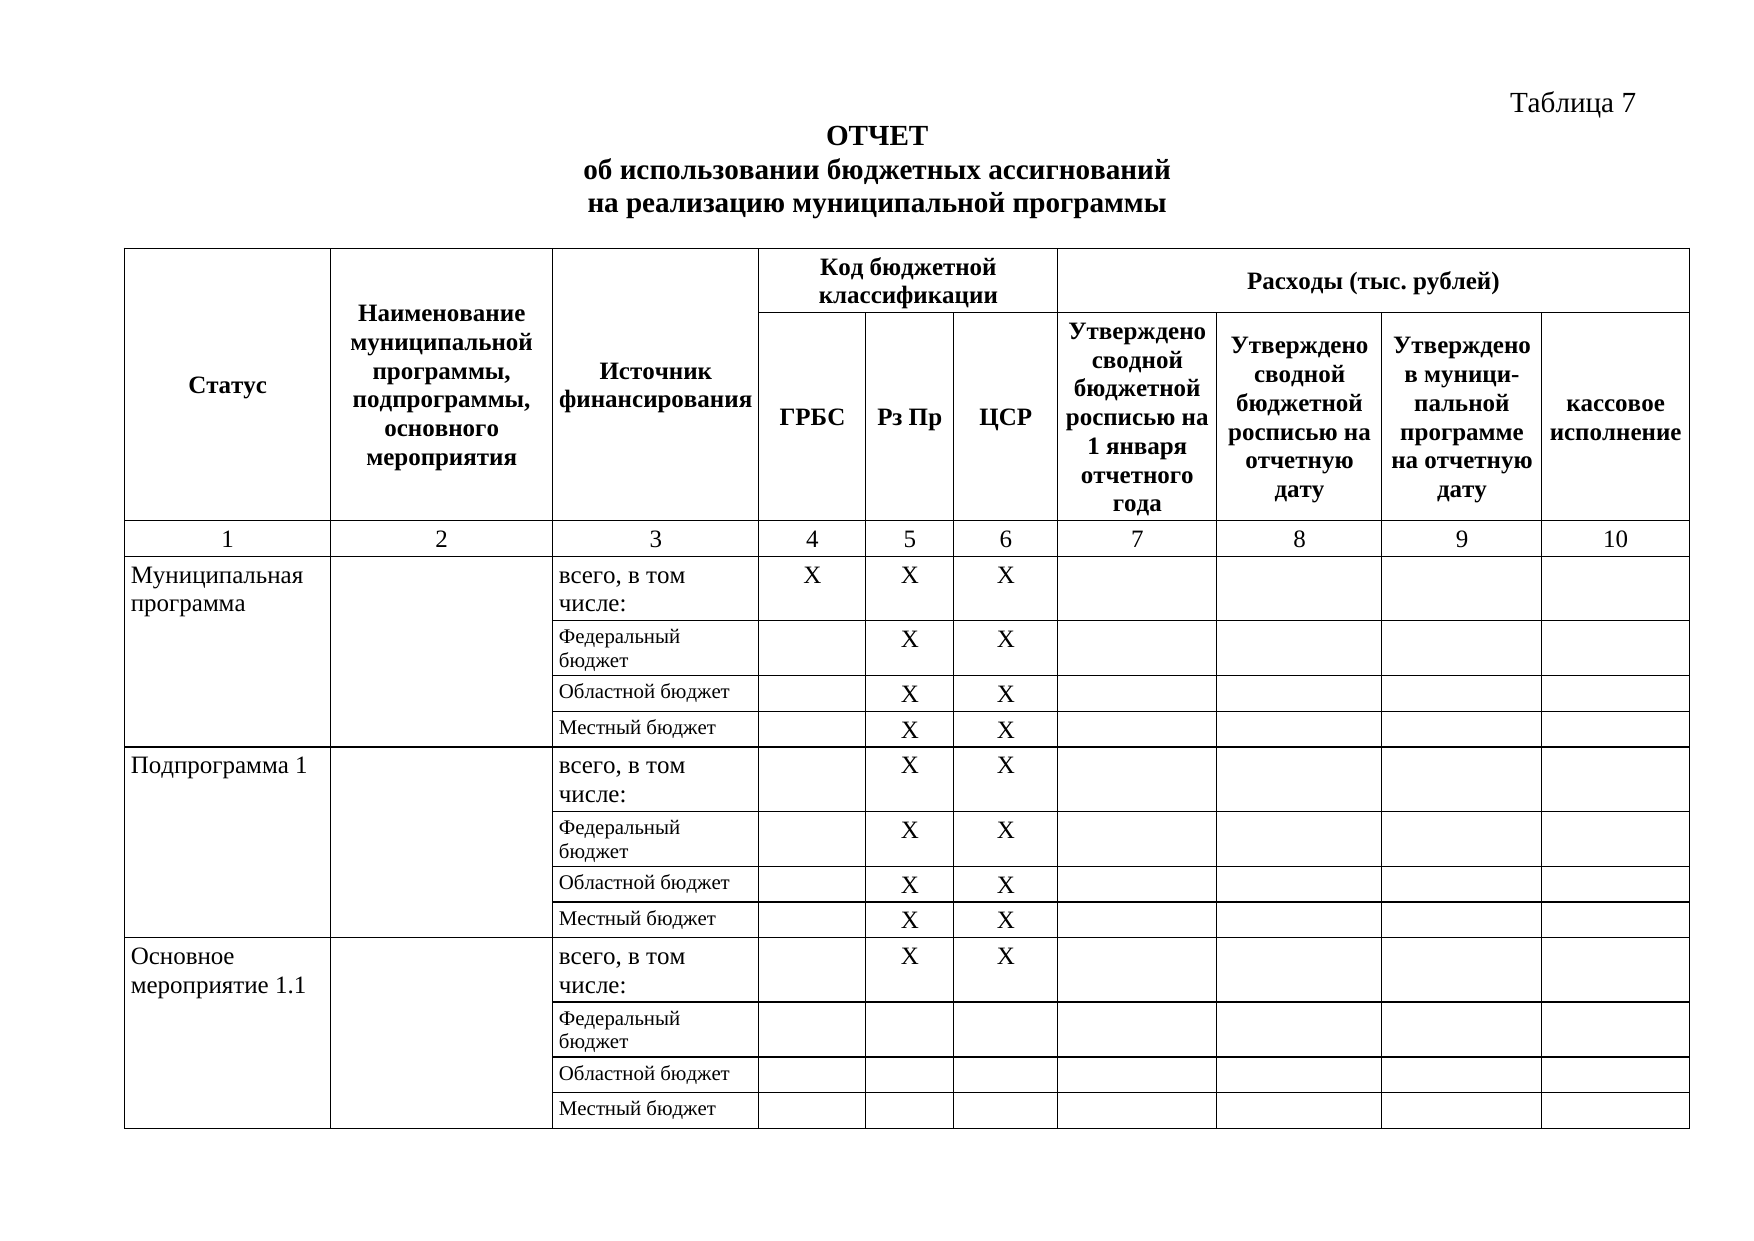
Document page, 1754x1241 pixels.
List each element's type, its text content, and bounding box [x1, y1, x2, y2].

table_cell [1382, 1058, 1541, 1092]
table_cell [1217, 1003, 1381, 1056]
table_cell [1058, 867, 1216, 901]
table_cell Областной бюджет [553, 1058, 758, 1092]
table_header Расходы (тыс. рублей) [1058, 249, 1689, 312]
table_cell [1382, 621, 1541, 675]
table_cell [1542, 812, 1689, 866]
table_cell [1382, 1093, 1541, 1128]
table_cell 3 [553, 521, 758, 556]
table_cell Х [954, 812, 1057, 866]
table_cell [759, 676, 865, 711]
table_cell [1217, 712, 1381, 746]
text на реализацию муниципальной программы [118, 185, 1636, 219]
table_cell Федеральный бюджет [553, 812, 758, 866]
table_cell [759, 1003, 865, 1056]
table_cell [1542, 938, 1689, 1001]
table_cell [1058, 812, 1216, 866]
table_cell Федеральный бюджет [553, 1003, 758, 1056]
table_cell Х [954, 903, 1057, 937]
table_cell [1382, 812, 1541, 866]
table_cell [1382, 903, 1541, 937]
table_cell Х [866, 938, 953, 1001]
table_cell [1217, 557, 1381, 620]
table_header Статус [125, 249, 330, 520]
table_cell ЦСР [954, 313, 1057, 520]
table_cell [1217, 1093, 1381, 1128]
table_cell Муниципальная программа [125, 557, 330, 746]
table_cell Областной бюджет [553, 676, 758, 711]
table_cell Местный бюджет [553, 712, 758, 746]
table_cell Х [866, 867, 953, 901]
table_cell 9 [1382, 521, 1541, 556]
table_cell [759, 1058, 865, 1092]
table_cell Х [954, 938, 1057, 1001]
table_cell [759, 621, 865, 675]
table_cell [1058, 938, 1216, 1001]
table_cell [1542, 1058, 1689, 1092]
table_cell [759, 748, 865, 811]
table_cell Х [866, 712, 953, 746]
table_cell [1058, 1003, 1216, 1056]
table_cell [954, 1003, 1057, 1056]
table_cell 8 [1217, 521, 1381, 556]
table_cell [1542, 621, 1689, 675]
table_cell Х [954, 867, 1057, 901]
table_cell Федеральный бюджет [553, 621, 758, 675]
table_header Код бюджетной классификации [759, 249, 1057, 312]
table_cell [1217, 938, 1381, 1001]
table_cell [866, 1003, 953, 1056]
text ОТЧЕТ [118, 118, 1636, 152]
table_cell Х [866, 557, 953, 620]
table_cell [1217, 812, 1381, 866]
table_cell [1542, 712, 1689, 746]
table_cell Областной бюджет [553, 867, 758, 901]
table_cell всего, в том числе: [553, 748, 758, 811]
table_cell [1542, 903, 1689, 937]
table_cell всего, в том числе: [553, 938, 758, 1001]
table_cell [1058, 557, 1216, 620]
table_cell [1382, 712, 1541, 746]
table_cell Х [866, 812, 953, 866]
table_cell [1382, 557, 1541, 620]
table_cell [1058, 676, 1216, 711]
table_cell [866, 1058, 953, 1092]
table_cell [1058, 1093, 1216, 1128]
table_cell Х [954, 621, 1057, 675]
table_cell [759, 867, 865, 901]
table_cell 1 [125, 521, 330, 556]
table_cell Х [954, 557, 1057, 620]
table_cell Подпрограмма 1 [125, 748, 330, 937]
table_cell [1382, 748, 1541, 811]
table_cell [759, 1093, 865, 1128]
table_cell [1058, 1058, 1216, 1092]
table_cell [954, 1058, 1057, 1092]
table_cell Х [866, 676, 953, 711]
table_cell [866, 1093, 953, 1128]
table_cell [1542, 1093, 1689, 1128]
table_cell [1382, 938, 1541, 1001]
table_header Наименование муниципальной программы, подпрограммы, основного мероприятия [331, 249, 552, 520]
table_cell [1217, 621, 1381, 675]
table_cell Основное мероприятие 1.1 [125, 938, 330, 1128]
table_cell 7 [1058, 521, 1216, 556]
table_cell Утверждено сводной бюджетной росписью на отчетную дату [1217, 313, 1381, 520]
table_cell [1217, 1058, 1381, 1092]
table_header Источник финансирования [553, 249, 758, 520]
table_cell [1542, 867, 1689, 901]
table_cell Х [866, 903, 953, 937]
table_cell Утверждено сводной бюджетной росписью на 1 января отчетного года [1058, 313, 1216, 520]
table_cell [331, 748, 552, 937]
table_cell [1542, 1003, 1689, 1056]
text Таблица 7 [118, 85, 1636, 118]
table_cell Местный бюджет [553, 903, 758, 937]
table_cell 2 [331, 521, 552, 556]
table_cell [1217, 748, 1381, 811]
table_cell [1217, 676, 1381, 711]
table_cell 10 [1542, 521, 1689, 556]
table_cell [331, 557, 552, 746]
table_cell 6 [954, 521, 1057, 556]
table_cell [1382, 1003, 1541, 1056]
table_cell ГРБС [759, 313, 865, 520]
table_cell [759, 938, 865, 1001]
table_cell Х [954, 748, 1057, 811]
table_cell всего, в том числе: [553, 557, 758, 620]
table_cell Х [866, 748, 953, 811]
table_cell Х [759, 557, 865, 620]
table_cell [1542, 676, 1689, 711]
text об использовании бюджетных ассигнований [118, 152, 1636, 185]
table_cell Х [954, 712, 1057, 746]
table_cell Х [866, 621, 953, 675]
table_cell [1382, 867, 1541, 901]
table_cell [1217, 903, 1381, 937]
table_cell Местный бюджет [553, 1093, 758, 1128]
table_cell [1542, 748, 1689, 811]
table_cell кассовое исполнение [1542, 313, 1689, 520]
table_cell [1058, 712, 1216, 746]
table_cell [759, 712, 865, 746]
table_cell [1542, 557, 1689, 620]
table_cell Утверждено в муници-пальной программе на отчетную дату [1382, 313, 1541, 520]
table_cell [1058, 621, 1216, 675]
table_cell Х [954, 676, 1057, 711]
table_cell [331, 938, 552, 1128]
table_cell 4 [759, 521, 865, 556]
table_cell [954, 1093, 1057, 1128]
table_cell [1058, 748, 1216, 811]
table_cell 5 [866, 521, 953, 556]
table_cell [759, 903, 865, 937]
table_cell [1217, 867, 1381, 901]
table_cell Рз Пр [866, 313, 953, 520]
table_cell [1382, 676, 1541, 711]
table_cell [759, 812, 865, 866]
table_cell [1058, 903, 1216, 937]
